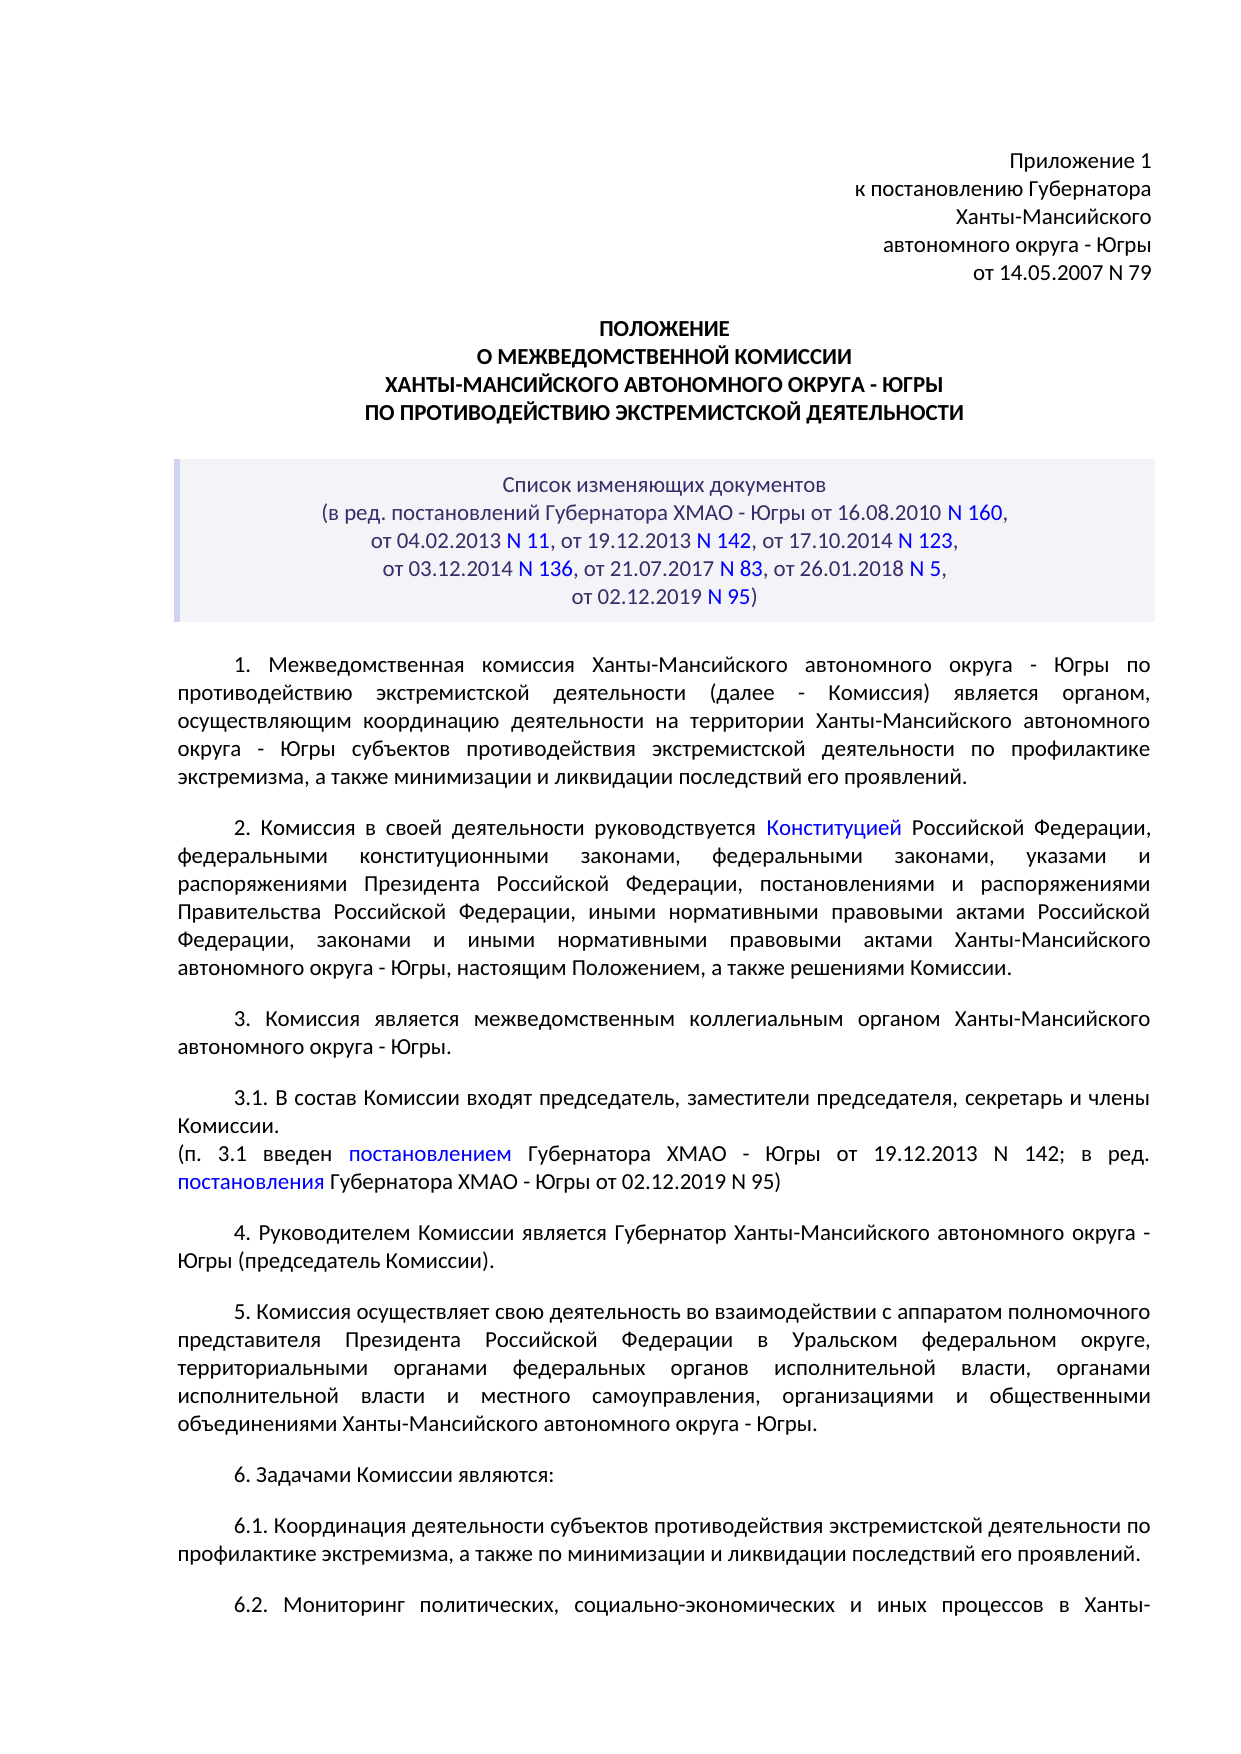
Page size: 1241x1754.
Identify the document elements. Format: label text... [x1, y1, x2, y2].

text 5. Комиссия осуществляет свою деятельность во взаимодействии с аппаратом полномочного представителя Президента Российской Федерации в Уральском федеральном округе, территориальными органами федеральных органов исполнительной власти, органами исполнительной власти и местного самоуправления, организациями и общественными объединениями Ханты-Мансийского автономного округа - Югры. [177, 1297, 1152, 1437]
text 3. Комиссия является межведомственным коллегиальным органом Ханты-Мансийского автономного округа - Югры. [177, 1004, 1152, 1060]
title О МЕЖВЕДОМСТВЕННОЙ КОМИССИИ [177, 342, 1152, 370]
text 1. Межведомственная комиссия Ханты-Мансийского автономного округа - Югры по противодействию экстремистской деятельности (далее - Комиссия) является органом, осуществляющим координацию деятельности на территории Ханты-Мансийского автономного округа - Югры субъектов противодействия экстремистской деятельности по профилактике экстремизма, а также минимизации и ликвидации последствий его проявлений. [177, 650, 1152, 790]
title ПОЛОЖЕНИЕ [177, 314, 1152, 342]
text 2. Комиссия в своей деятельности руководствуется Конституцией Российской Федерации, федеральными конституционными законами, федеральными законами, указами и распоряжениями Президента Российской Федерации, постановлениями и распоряжениями Правительства Российской Федерации, иными нормативными правовыми актами Российской Федерации, законами и иными нормативными правовыми актами Ханты-Мансийского автономного округа - Югры, настоящим Положением, а также решениями Комиссии. [177, 813, 1152, 981]
table_header Список изменяющих документов (в ред. постановлений Губернатора ХМАО - Югры от 16.08.2010 N 160, от 04.02.2013 N 11, от 19.12.2013 N 142, от 17.10.2014 N 123, от 03.12.2014 N 136, от 21.07.2017 N 83, от 26.01.2018 N 5, от 02.12.2019 N 95) [180, 459, 1149, 622]
text автономного округа - Югры [177, 230, 1152, 258]
text к постановлению Губернатора [177, 174, 1152, 202]
title ПО ПРОТИВОДЕЙСТВИЮ ЭКСТРЕМИСТСКОЙ ДЕЯТЕЛЬНОСТИ [177, 398, 1152, 426]
text 3.1. В состав Комиссии входят председатель, заместители председателя, секретарь и члены Комиссии. [177, 1083, 1152, 1139]
text 6. Задачами Комиссии являются: [177, 1460, 1152, 1488]
title ХАНТЫ-МАНСИЙСКОГО АВТОНОМНОГО ОКРУГА - ЮГРЫ [177, 370, 1152, 398]
text 6.1. Координация деятельности субъектов противодействия экстремистской деятельности по профилактике экстремизма, а также по минимизации и ликвидации последствий его проявлений. [177, 1511, 1152, 1567]
text (п. 3.1 введен постановлением Губернатора ХМАО - Югры от 19.12.2013 N 142; в ред. постановления Губернатора ХМАО - Югры от 02.12.2019 N 95) [177, 1139, 1152, 1195]
text 4. Руководителем Комиссии является Губернатор Ханты-Мансийского автономного округа - Югры (председатель Комиссии). [177, 1218, 1152, 1274]
text Приложение 1 [177, 146, 1152, 174]
text от 14.05.2007 N 79 [177, 258, 1152, 286]
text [177, 1590, 1152, 1618]
text Ханты-Мансийского [177, 202, 1152, 230]
